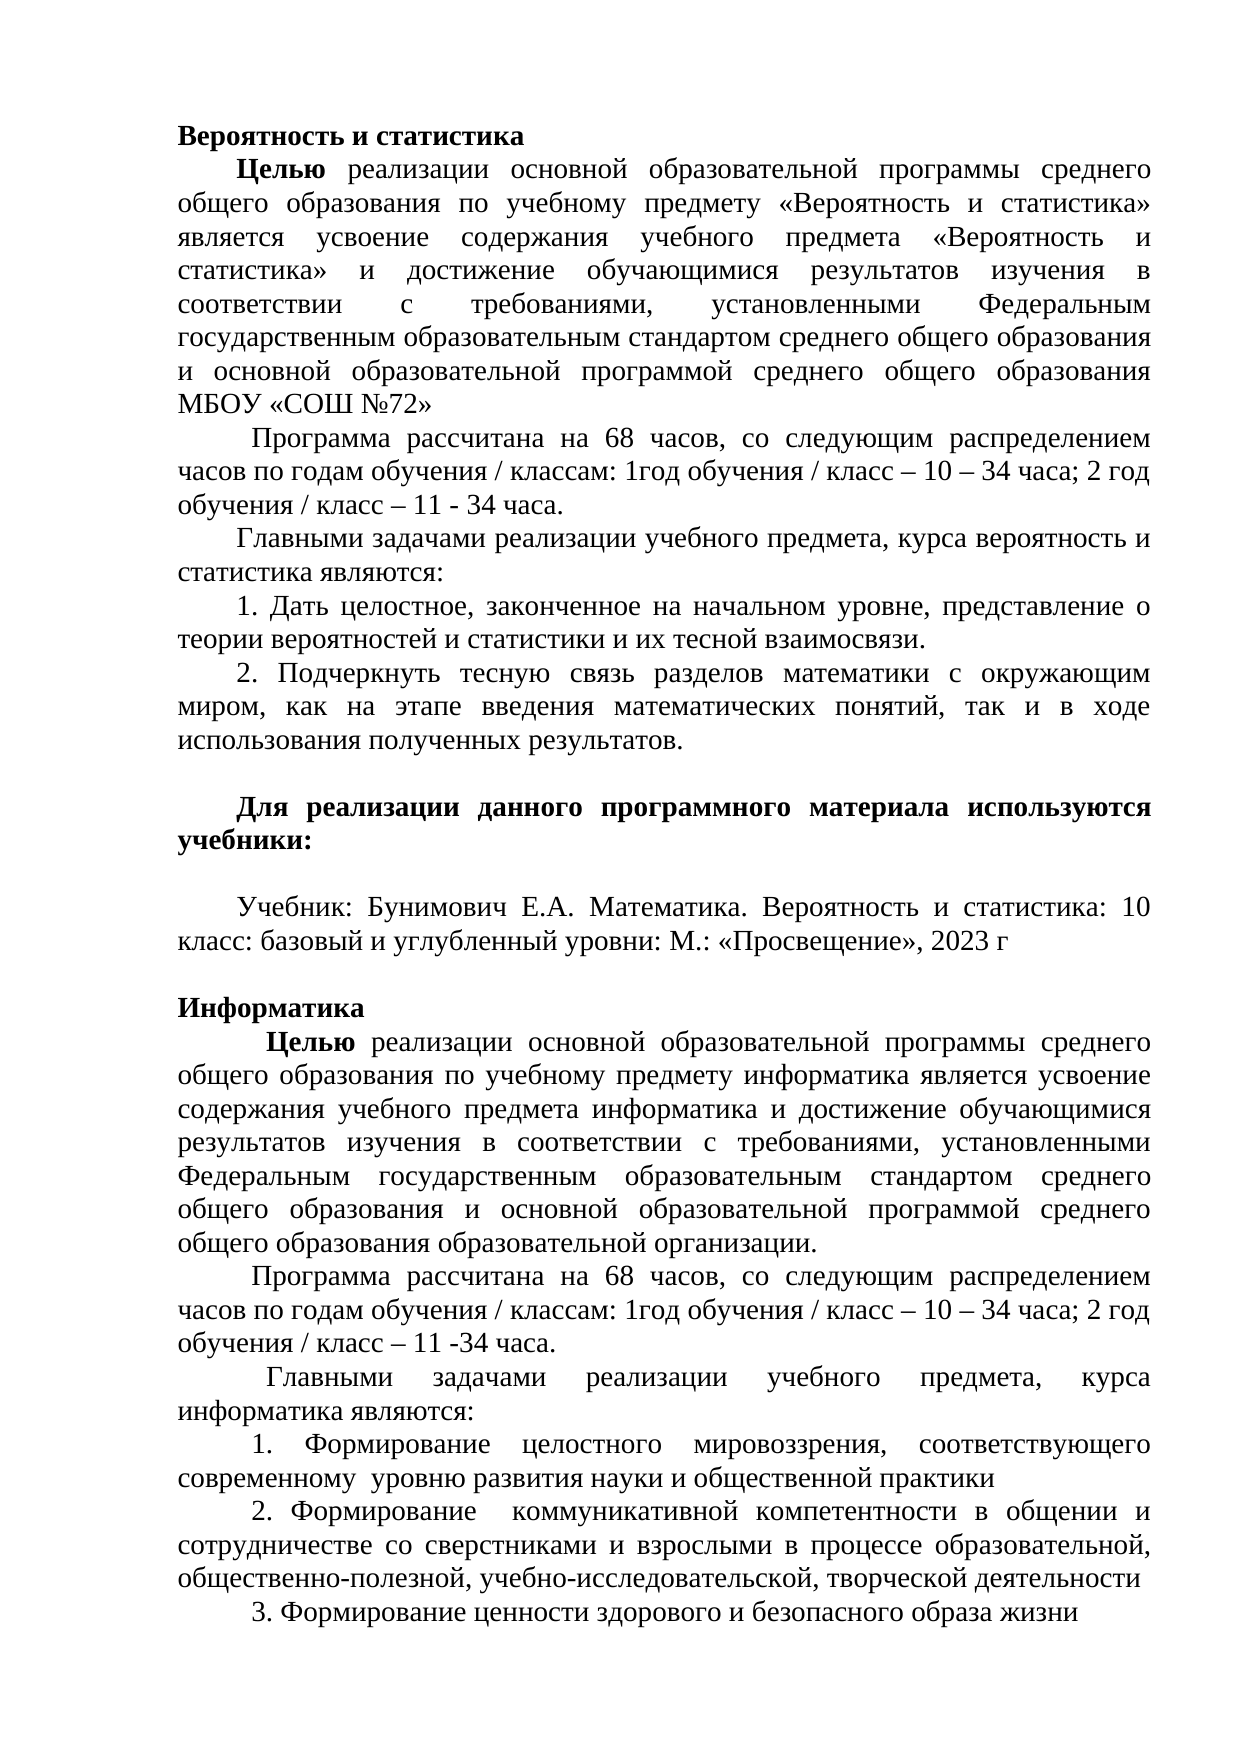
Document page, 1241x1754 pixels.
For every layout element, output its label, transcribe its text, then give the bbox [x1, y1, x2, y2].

text Главными задачами реализации учебного предмета, курса информатика являются: [177, 1359, 1152, 1426]
text Программа рассчитана на 68 часов, со следующим распределением часов по годам обучения / классам: 1год обучения / класс – 10 – 34 часа; 2 год обучения / класс – 11 -34 часа. [177, 1258, 1152, 1359]
text Главными задачами реализации учебного предмета, курса вероятность и статистика являются: [177, 521, 1152, 588]
text 2. Подчеркнуть тесную связь разделов математики с окружающим миром, как на этапе введения математических понятий, так и в ходе использования полученных результатов. [177, 655, 1152, 755]
text Программа рассчитана на 68 часов, со следующим распределением часов по годам обучения / классам: 1год обучения / класс – 10 – 34 часа; 2 год обучения / класс – 11 - 34 часа. [177, 420, 1152, 521]
text Целью реализации основной образовательной программы среднего общего образования по учебному предмету «Вероятность и статистика» является усвоение содержания учебного предмета «Вероятность и статистика» и достижение обучающимися результатов изучения в соответствии с требованиями, установленными Федеральным государственным образовательным стандартом среднего общего образования и основной образовательной программой среднего общего образования МБОУ «СОШ №72» [177, 152, 1152, 420]
text 2. Формирование коммуникативной компетентности в общении и сотрудничестве со сверстниками и взрослыми в процессе образовательной, общественно-полезной, учебно-исследовательской, творческой деятельности [177, 1493, 1152, 1594]
text Целью реализации основной образовательной программы среднего общего образования по учебному предмету информатика является усвоение содержания учебного предмета информатика и достижение обучающимися результатов изучения в соответствии с требованиями, установленными Федеральным государственным образовательным стандартом среднего общего образования и основной образовательной программой среднего общего образования образовательной организации. [177, 1024, 1152, 1258]
text 1. Формирование целостного мировоззрения, соответствующего современному уровню развития науки и общественной практики [177, 1426, 1152, 1493]
text Для реализации данного программного материала используются учебники: [177, 789, 1152, 856]
text 3. Формирование ценности здорового и безопасного образа жизни [177, 1594, 1152, 1627]
text Учебник: Бунимович Е.А. Математика. Вероятность и статистика: 10 класс: базовый и углубленный уровни: М.: «Просвещение», 2023 г [177, 889, 1152, 957]
text Вероятность и статистика [177, 118, 1152, 152]
text Информатика [177, 990, 1152, 1024]
text 1. Дать целостное, законченное на начальном уровне, представление о теории вероятностей и статистики и их тесной взаимосвязи. [177, 588, 1152, 655]
